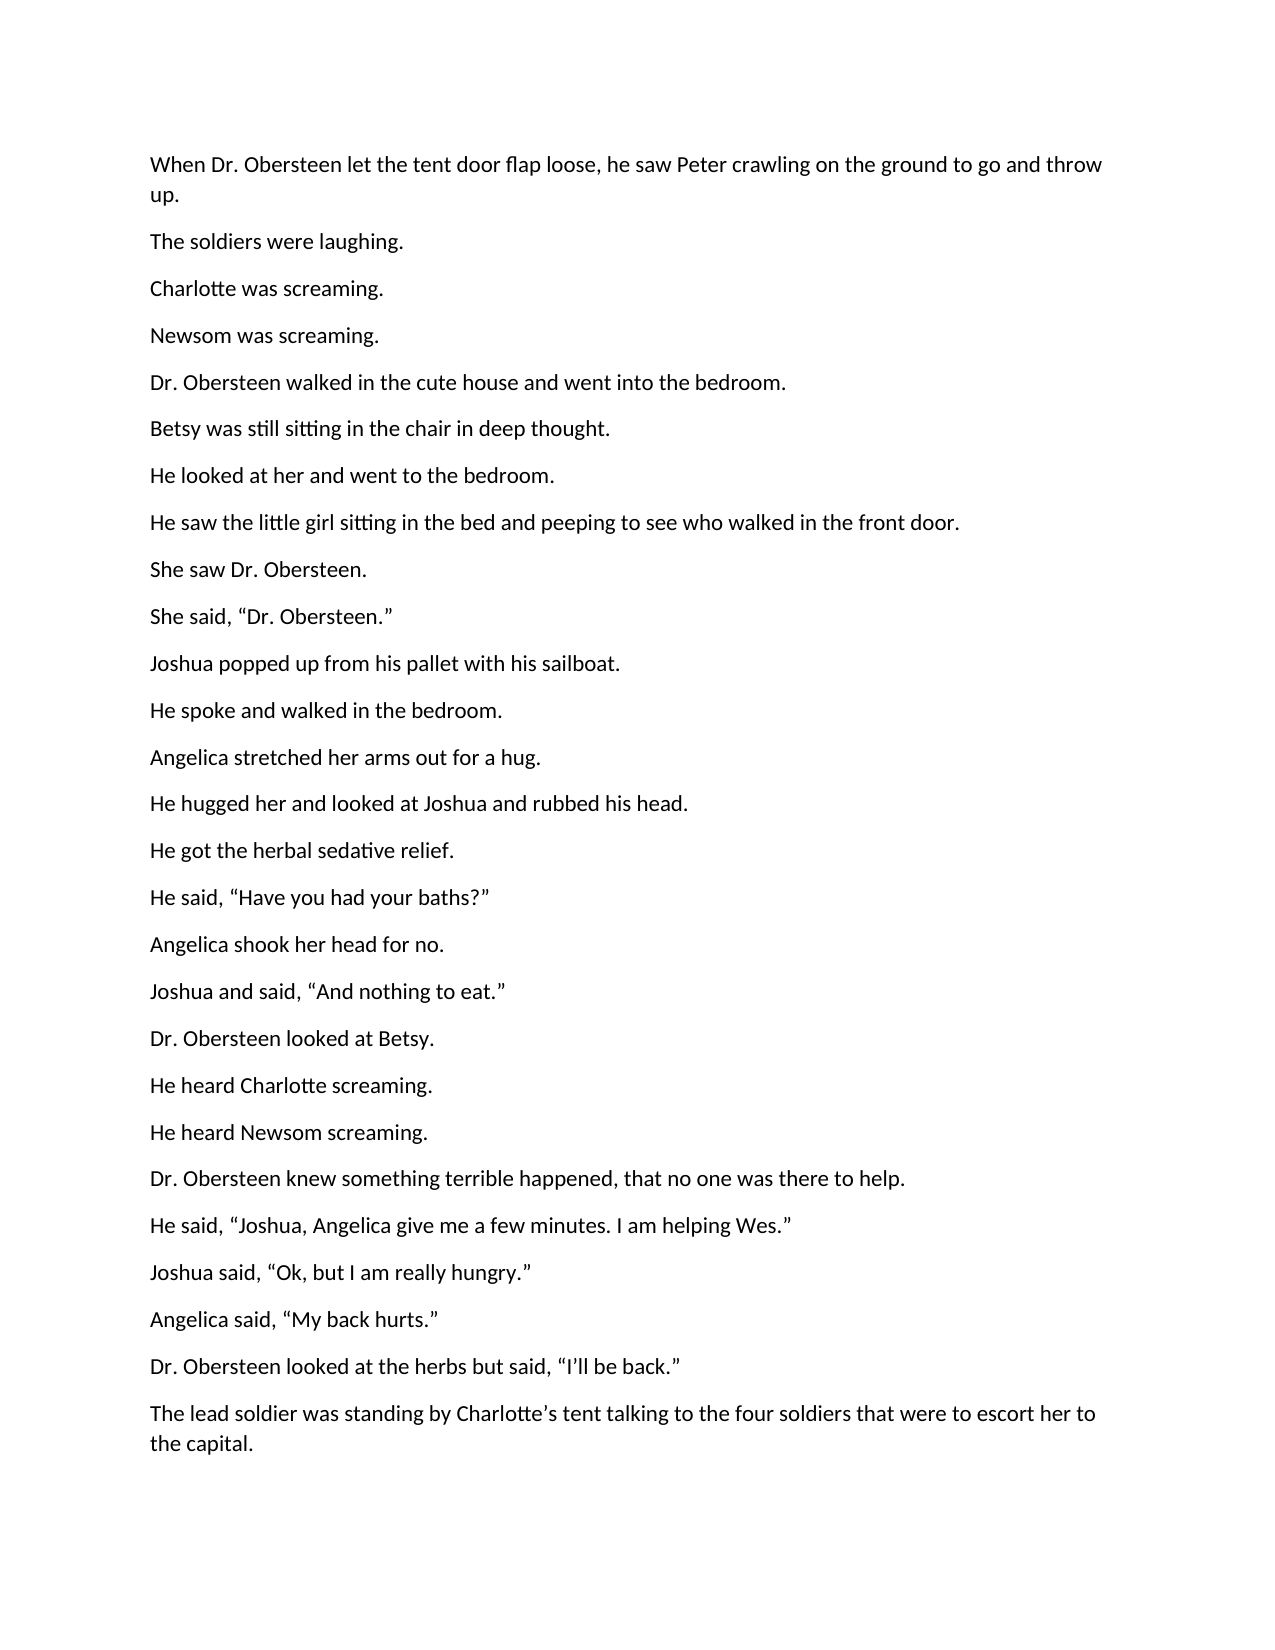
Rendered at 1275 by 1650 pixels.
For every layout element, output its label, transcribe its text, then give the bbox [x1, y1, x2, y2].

text Betsy was still sitting in the chair in deep thought. [150, 414, 1125, 443]
text She saw Dr. Obersteen. [150, 555, 1125, 583]
text Newsom was screaming. [150, 321, 1125, 349]
text When Dr. Obersteen let the tent door flap loose, he saw Peter crawling on the ground to go and throw up. [150, 150, 1125, 208]
text She said, “Dr. Obersteen.” [150, 602, 1125, 630]
text Charlotte was screaming. [150, 274, 1125, 302]
text Angelica shook her head for no. [150, 930, 1125, 958]
text Dr. Obersteen walked in the cute house and went into the bedroom. [150, 368, 1125, 396]
text He said, “Have you had your baths?” [150, 883, 1125, 911]
text He heard Newsom screaming. [150, 1118, 1125, 1146]
text He heard Charlotte screaming. [150, 1071, 1125, 1099]
text He saw the little girl sitting in the bed and peeping to see who walked in the front door. [150, 508, 1125, 536]
text Dr. Obersteen knew something terrible happened, that no one was there to help. [150, 1164, 1125, 1193]
text He spoke and walked in the bedroom. [150, 696, 1125, 724]
text He hugged her and looked at Joshua and rubbed his head. [150, 789, 1125, 818]
text He got the herbal sedative relief. [150, 836, 1125, 864]
text The lead soldier was standing by Charlotte’s tent talking to the four soldiers that were to escort her to the capital. [150, 1399, 1125, 1457]
text Dr. Obersteen looked at Betsy. [150, 1024, 1125, 1052]
text Dr. Obersteen looked at the herbs but said, “I’ll be back.” [150, 1352, 1125, 1380]
text Angelica said, “My back hurts.” [150, 1305, 1125, 1333]
text The soldiers were laughing. [150, 227, 1125, 255]
text Joshua popped up from his pallet with his sailboat. [150, 649, 1125, 677]
text Joshua said, “Ok, but I am really hungry.” [150, 1258, 1125, 1286]
text He looked at her and went to the bedroom. [150, 461, 1125, 489]
text Angelica stretched her arms out for a hug. [150, 743, 1125, 771]
text He said, “Joshua, Angelica give me a few minutes. I am helping Wes.” [150, 1211, 1125, 1239]
text Joshua and said, “And nothing to eat.” [150, 977, 1125, 1005]
